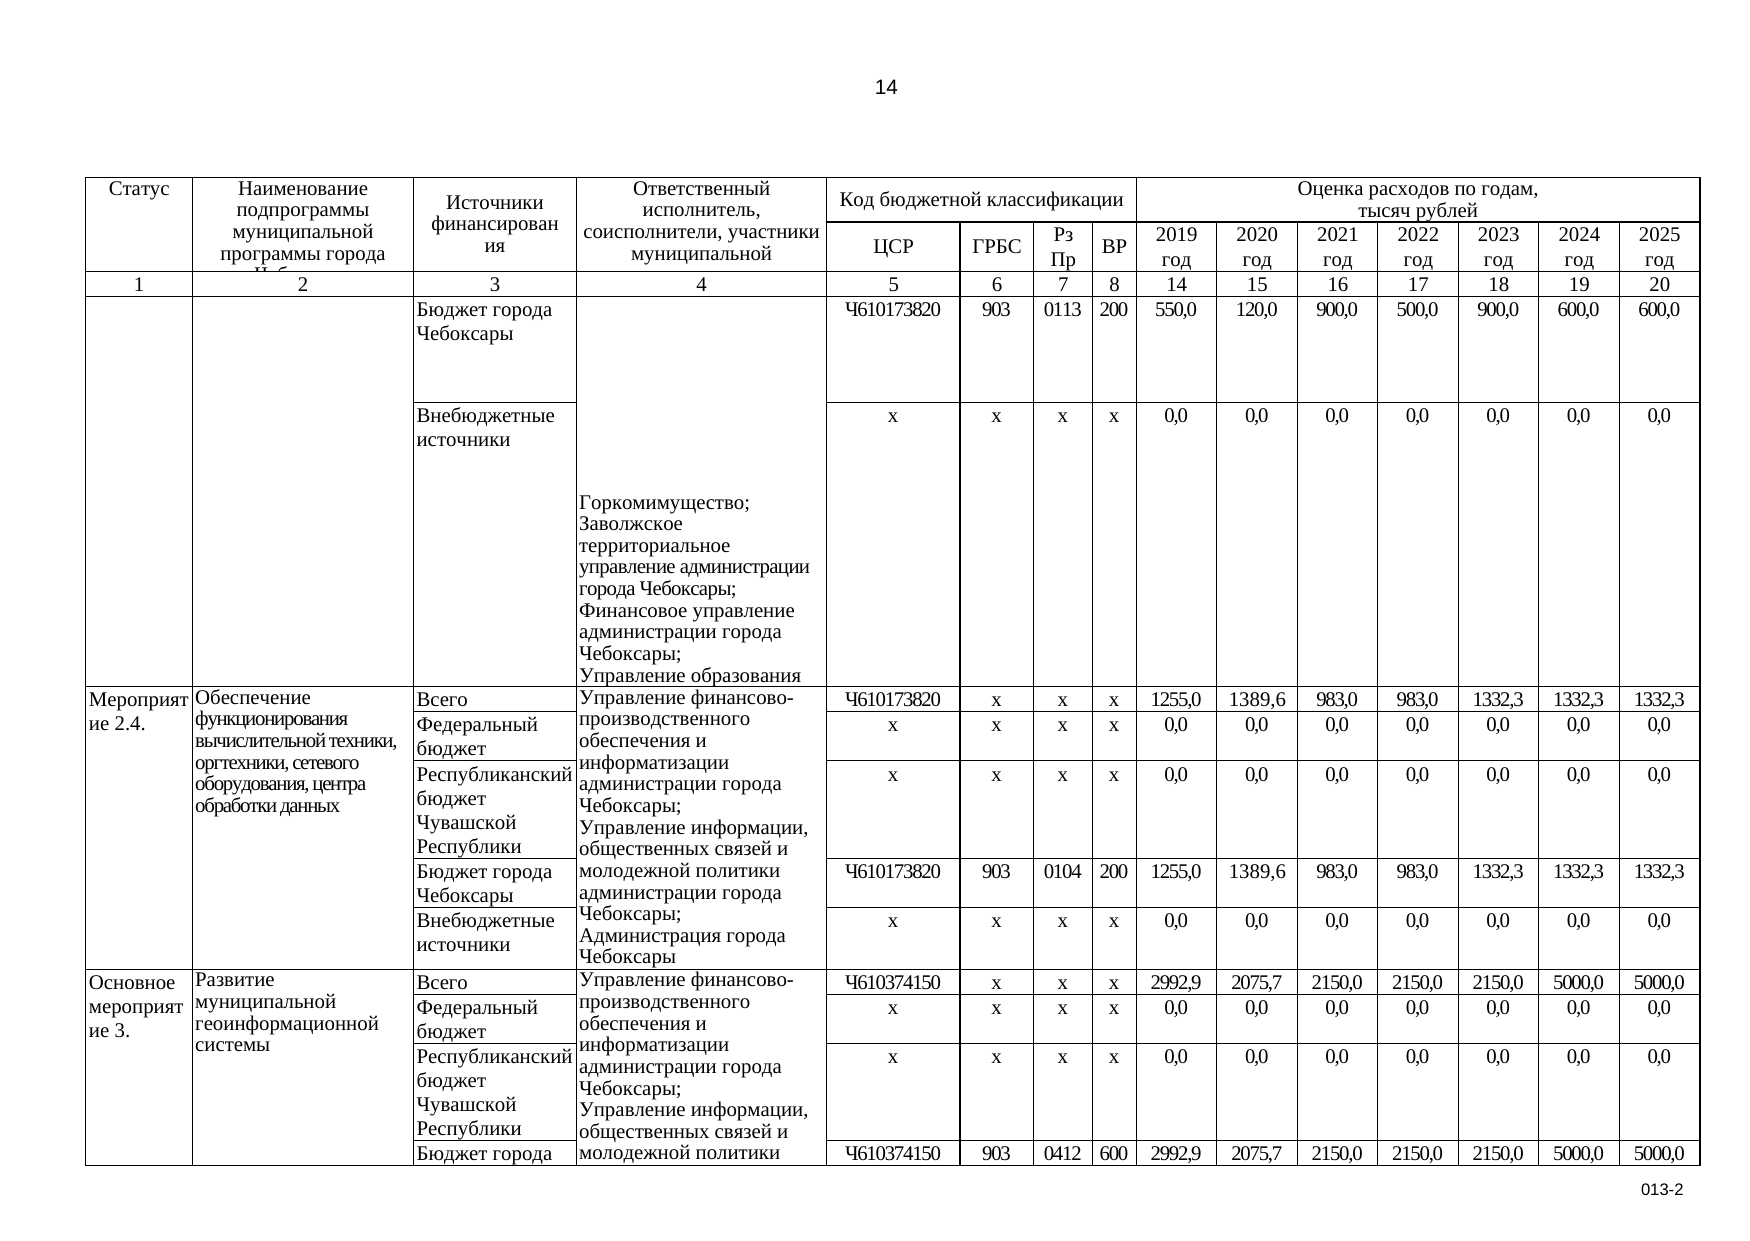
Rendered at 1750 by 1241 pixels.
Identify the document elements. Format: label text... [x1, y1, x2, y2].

table_cell 0113 [1034, 297, 1092, 402]
table_cell 2150,0 [1298, 1141, 1377, 1165]
table_cell 0,0 [1298, 761, 1377, 858]
table_cell 200 [1093, 297, 1136, 402]
table_cell Бюджет города Чебоксары [414, 297, 576, 402]
table_cell 983,0 [1298, 687, 1377, 711]
table_cell х [1034, 712, 1092, 760]
table_cell 8 [1093, 272, 1136, 296]
table_cell х [1034, 687, 1092, 711]
table_cell 0,0 [1459, 761, 1538, 858]
table_header Источники финансирования [414, 178, 576, 271]
table_cell Управление финансово-производственного обеспечения и информатизации администрации города Чебоксары; Управление информации, общественных связей и молодежной политики администрации города Чебоксары; Администрация города Чебоксары [577, 687, 826, 968]
table_cell 600,0 [1539, 297, 1619, 402]
table_cell 900,0 [1298, 297, 1377, 402]
table_cell 6 [961, 272, 1033, 296]
table_cell 903 [961, 1141, 1033, 1165]
table_cell х [961, 1044, 1033, 1140]
table_cell 1389,6 [1217, 687, 1297, 711]
table_cell ГРБС [961, 223, 1033, 271]
table_cell 2150,0 [1378, 1141, 1458, 1165]
table_cell 2992,9 [1137, 1141, 1216, 1165]
table_cell х [1034, 970, 1092, 994]
table_cell х [1093, 712, 1136, 760]
table_cell 600,0 [1620, 297, 1699, 402]
table_cell 0412 [1034, 1141, 1092, 1165]
table_cell 0,0 [1459, 1044, 1538, 1140]
table_cell 500,0 [1378, 297, 1458, 402]
table_cell х [1034, 908, 1092, 968]
table_cell 2 [193, 272, 413, 296]
table_cell 0,0 [1137, 403, 1216, 686]
table_cell 0,0 [1298, 403, 1377, 686]
table_cell Республиканский бюджет Чувашской Республики [414, 761, 576, 858]
table_cell х [1093, 908, 1136, 968]
table_cell 0,0 [1137, 995, 1216, 1043]
table_cell 0,0 [1459, 908, 1538, 968]
table_cell х [827, 995, 959, 1043]
table_cell 15 [1217, 272, 1297, 296]
table_cell 550,0 [1137, 297, 1216, 402]
table_cell 2021 год [1298, 223, 1377, 271]
table_cell х [1093, 687, 1136, 711]
table_cell ВР [1093, 223, 1136, 271]
table_cell х [1034, 1044, 1092, 1140]
table_cell 19 [1539, 272, 1619, 296]
table_cell 4 [577, 272, 826, 296]
table_cell 0,0 [1539, 712, 1619, 760]
table_cell 1332,3 [1620, 687, 1699, 711]
table_cell 0,0 [1298, 908, 1377, 968]
table_cell х [961, 970, 1033, 994]
table_cell 5000,0 [1539, 970, 1619, 994]
table_cell 0,0 [1459, 995, 1538, 1043]
table_cell х [1093, 761, 1136, 858]
table_cell Бюджет города Чебоксары [414, 859, 576, 907]
table_cell 0,0 [1298, 995, 1377, 1043]
table_cell 1389,6 [1217, 859, 1297, 907]
table_cell 120,0 [1217, 297, 1297, 402]
table_cell 0,0 [1459, 712, 1538, 760]
table_cell 0,0 [1298, 712, 1377, 760]
table_cell Основное мероприятие 3. [86, 970, 192, 1165]
table_cell х [1093, 1044, 1136, 1140]
table_cell 983,0 [1298, 859, 1377, 907]
table_cell 0,0 [1217, 1044, 1297, 1140]
table_cell 1255,0 [1137, 687, 1216, 711]
table_cell 0,0 [1298, 1044, 1377, 1140]
table_cell 983,0 [1378, 859, 1458, 907]
table_cell 1332,3 [1539, 687, 1619, 711]
table_cell Обеспечение функционирования вычислительной техники, оргтехники, сетевого оборудования, центра обработки данных [193, 687, 413, 968]
table_cell 0,0 [1539, 1044, 1619, 1140]
table_cell 1 [86, 272, 192, 296]
table_cell 0,0 [1620, 403, 1699, 686]
table_cell 0,0 [1137, 712, 1216, 760]
table_cell 0,0 [1539, 908, 1619, 968]
table_cell 0,0 [1137, 908, 1216, 968]
table_cell 200 [1093, 859, 1136, 907]
table_cell 0,0 [1620, 1044, 1699, 1140]
table_cell х [1034, 761, 1092, 858]
table_cell Федеральный бюджет [414, 712, 576, 760]
table_cell 0,0 [1378, 1044, 1458, 1140]
table_cell х [961, 908, 1033, 968]
table_cell Развитие муниципальной геоинформационной системы [193, 970, 413, 1165]
table_cell 7 [1034, 272, 1092, 296]
table_cell 1332,3 [1459, 687, 1538, 711]
table_cell 600 [1093, 1141, 1136, 1165]
table_header Ответственный исполнитель, соисполнители, участники муниципальной программы [577, 178, 826, 271]
table_cell х [1034, 995, 1092, 1043]
table_cell Всего [414, 687, 576, 711]
table_cell 0,0 [1378, 908, 1458, 968]
table_cell 5000,0 [1620, 970, 1699, 994]
table_cell 0,0 [1378, 403, 1458, 686]
table_cell 2020 год [1217, 223, 1297, 271]
table_cell Федеральный бюджет [414, 995, 576, 1043]
table_cell Ч610173820 [827, 687, 959, 711]
table_cell х [961, 687, 1033, 711]
table_cell 2150,0 [1459, 1141, 1538, 1165]
table_cell 0,0 [1620, 761, 1699, 858]
table_cell 2025 год [1620, 223, 1699, 271]
table_cell Ч610173820 [827, 859, 959, 907]
table_cell 2022 год [1378, 223, 1458, 271]
table_cell 3 [414, 272, 576, 296]
table_cell 5000,0 [1539, 1141, 1619, 1165]
table_cell 18 [1459, 272, 1538, 296]
table_cell х [827, 712, 959, 760]
table_cell Бюджет города Чебоксары [414, 1141, 576, 1165]
table_cell 5000,0 [1620, 1141, 1699, 1165]
table_cell 1332,3 [1459, 859, 1538, 907]
table_cell 0,0 [1137, 761, 1216, 858]
table_cell 900,0 [1459, 297, 1538, 402]
table_cell Республиканский бюджет Чувашской Республики [414, 1044, 576, 1140]
table_cell 0,0 [1539, 761, 1619, 858]
table_cell ЦСР [827, 223, 959, 271]
table_cell 2992,9 [1137, 970, 1216, 994]
table_cell 1332,3 [1620, 859, 1699, 907]
table_cell х [827, 403, 959, 686]
table_cell Рз Пр [1034, 223, 1092, 271]
table_cell 2150,0 [1459, 970, 1538, 994]
table_cell 0,0 [1137, 1044, 1216, 1140]
table_cell 903 [961, 297, 1033, 402]
table_cell 0,0 [1378, 995, 1458, 1043]
table_cell х [827, 1044, 959, 1140]
table_cell 0,0 [1539, 995, 1619, 1043]
table_cell х [961, 761, 1033, 858]
table_cell 0,0 [1459, 403, 1538, 686]
table_cell 0,0 [1217, 761, 1297, 858]
table_cell 2075,7 [1217, 970, 1297, 994]
table_cell х [961, 995, 1033, 1043]
table_cell 2019 год [1137, 223, 1216, 271]
table_cell 0,0 [1620, 995, 1699, 1043]
table_cell 0,0 [1620, 712, 1699, 760]
table_cell 0,0 [1217, 995, 1297, 1043]
table_cell 17 [1378, 272, 1458, 296]
table_cell х [827, 761, 959, 858]
table_cell Внебюджетные источники [414, 403, 576, 686]
table_cell 16 [1298, 272, 1377, 296]
table_cell Ч610374150 [827, 970, 959, 994]
table_cell Ч610374150 [827, 1141, 959, 1165]
table_cell х [1034, 403, 1092, 686]
table_cell х [1093, 403, 1136, 686]
table_cell Ч610173820 [827, 297, 959, 402]
table_cell 1255,0 [1137, 859, 1216, 907]
table_cell 2150,0 [1298, 970, 1377, 994]
table_cell х [827, 908, 959, 968]
table_cell 2150,0 [1378, 970, 1458, 994]
table_cell 2075,7 [1217, 1141, 1297, 1165]
table_cell 0,0 [1378, 712, 1458, 760]
table_cell 0,0 [1539, 403, 1619, 686]
table_cell х [1093, 970, 1136, 994]
table_cell 0,0 [1620, 908, 1699, 968]
table_cell 14 [1137, 272, 1216, 296]
table_cell 0104 [1034, 859, 1092, 907]
table_cell х [961, 712, 1033, 760]
table_cell 5 [827, 272, 959, 296]
table_cell Внебюджетные источники [414, 908, 576, 968]
table_header Код бюджетной классификации [827, 178, 1136, 221]
table_cell Всего [414, 970, 576, 994]
table_cell 0,0 [1217, 908, 1297, 968]
table_cell 2023 год [1459, 223, 1538, 271]
table_cell 0,0 [1378, 761, 1458, 858]
table_cell 983,0 [1378, 687, 1458, 711]
table_cell 0,0 [1217, 403, 1297, 686]
table_header Оценка расходов по годам, тысяч рублей [1137, 178, 1699, 221]
table_cell 0,0 [1217, 712, 1297, 760]
table_cell х [1093, 995, 1136, 1043]
table_header Наименование подпрограммы муниципальной программы города Чебоксары [193, 178, 413, 271]
table_cell 2024 год [1539, 223, 1619, 271]
table_cell Управление финансово-производственного обеспечения и информатизации администрации города Чебоксары; Управление информации, общественных связей и молодежной политики администрации города Чебоксары; Администрация города Чебоксары; МБУ «Чебоксары-Телеком» [577, 970, 826, 1165]
table_cell 903 [961, 859, 1033, 907]
table_cell х [961, 403, 1033, 686]
table_header Статус [86, 178, 192, 271]
table_cell 1332,3 [1539, 859, 1619, 907]
table_cell 20 [1620, 272, 1699, 296]
table_cell Мероприятие 2.4. [86, 687, 192, 968]
